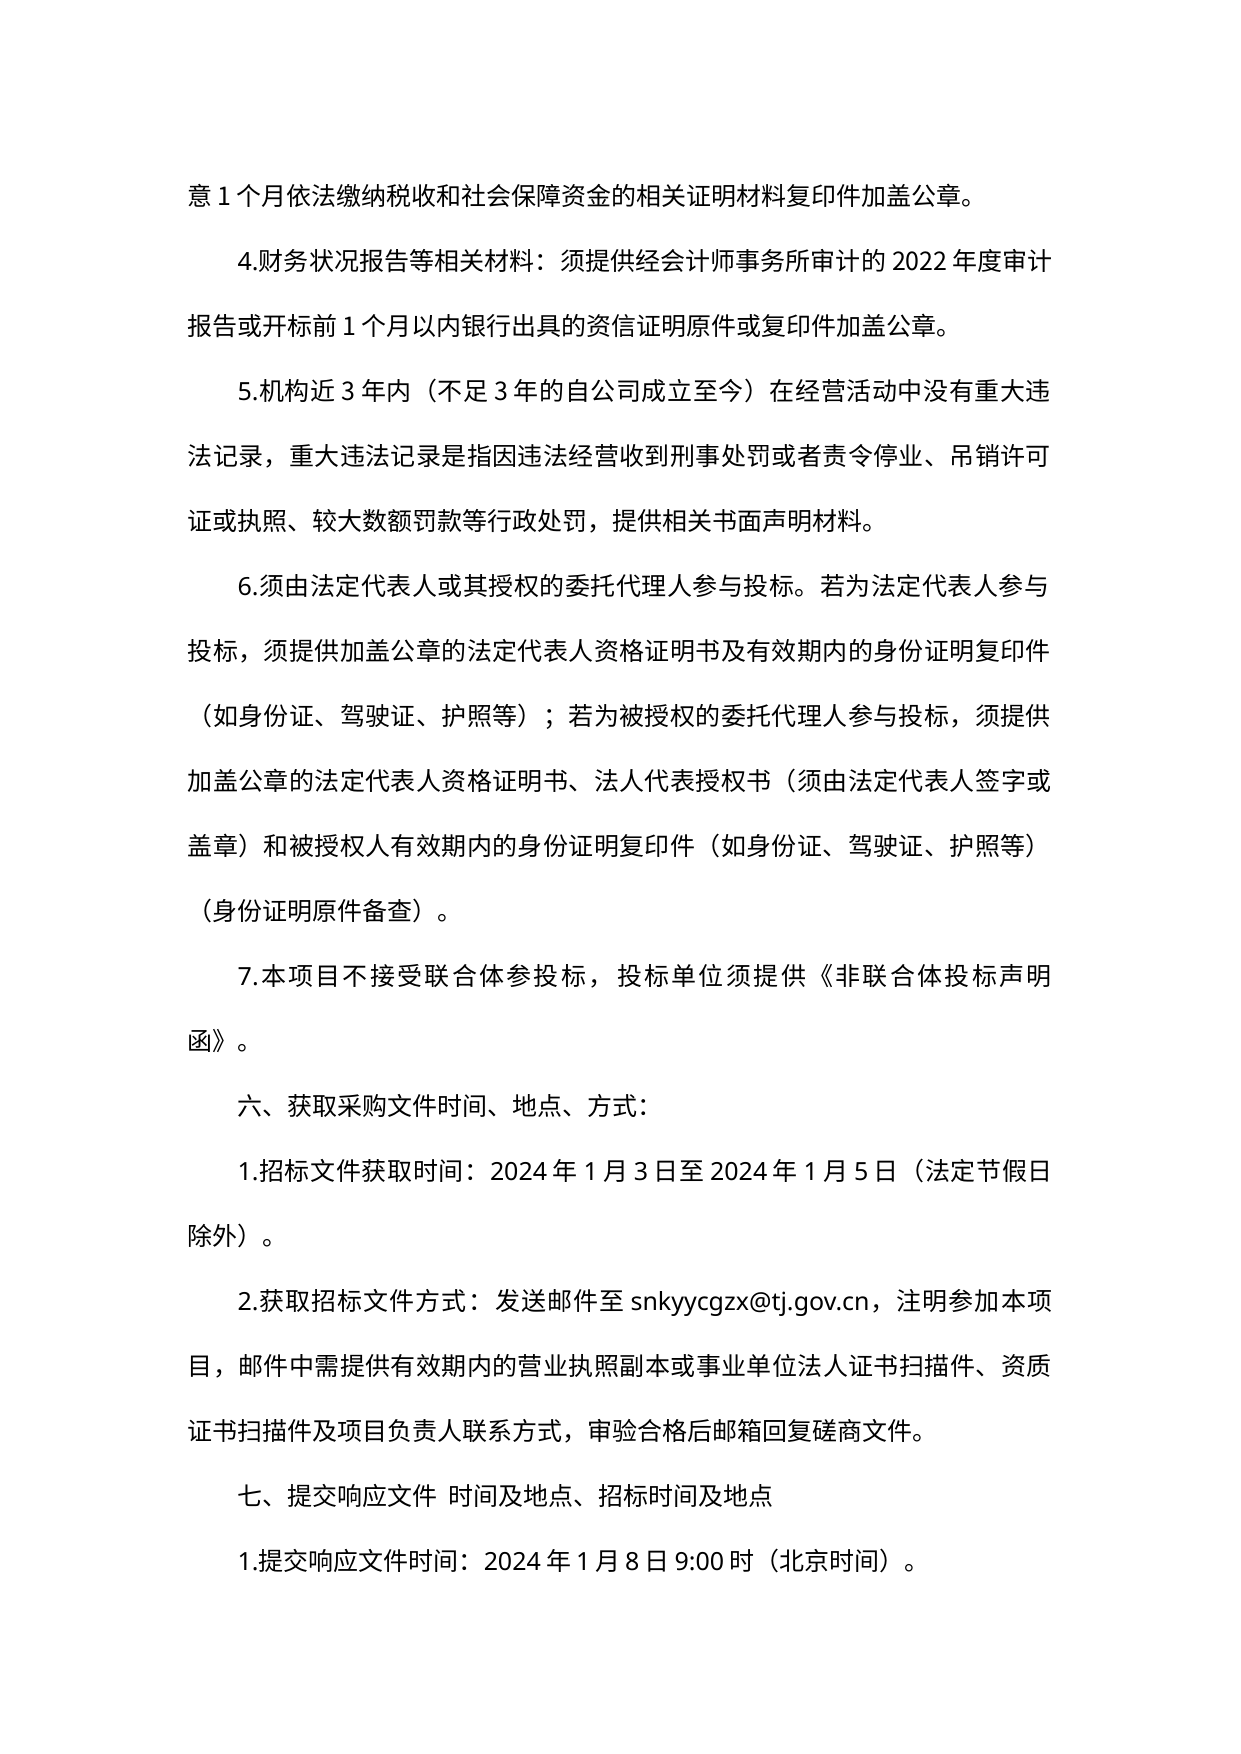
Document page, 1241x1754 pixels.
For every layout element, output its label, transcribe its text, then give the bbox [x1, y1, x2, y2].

text 2.获取招标文件方式：发送邮件至snkyycgzx@tj.gov.cn，注明参加本项目，邮件中需提供有效期内的营业执照副本或事业单位法人证书扫描件、资质证书扫描件及项目负责人联系方式，审验合格后邮箱回复磋商文件。 [187, 1267, 1053, 1462]
text 1.招标文件获取时间：2024年1月3日至2024年1月5日（法定节假日除外）。 [187, 1137, 1053, 1267]
text 1.提交响应文件时间：2024年1月8日9:00时（北京时间）。 [187, 1527, 1053, 1592]
text 六、获取采购文件时间、地点、方式： [187, 1072, 1053, 1137]
text 6.须由法定代表人或其授权的委托代理人参与投标。若为法定代表人参与投标，须提供加盖公章的法定代表人资格证明书及有效期内的身份证明复印件（如身份证、驾驶证、护照等）；若为被授权的委托代理人参与投标，须提供加盖公章的法定代表人资格证明书、法人代表授权书（须由法定代表人签字或盖章）和被授权人有效期内的身份证明复印件（如身份证、驾驶证、护照等）（身份证明原件备查）。 [187, 552, 1053, 942]
text 7.本项目不接受联合体参投标，投标单位须提供《非联合体投标声明函》。 [187, 942, 1053, 1072]
text 4.财务状况报告等相关材料：须提供经会计师事务所审计的2022年度审计报告或开标前1个月以内银行出具的资信证明原件或复印件加盖公章。 [187, 227, 1053, 357]
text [187, 162, 1053, 227]
text 七、提交响应文件 时间及地点、招标时间及地点 [187, 1462, 1053, 1527]
text 5.机构近3年内（不足3年的自公司成立至今）在经营活动中没有重大违法记录，重大违法记录是指因违法经营收到刑事处罚或者责令停业、吊销许可证或执照、较大数额罚款等行政处罚，提供相关书面声明材料。 [187, 357, 1053, 552]
